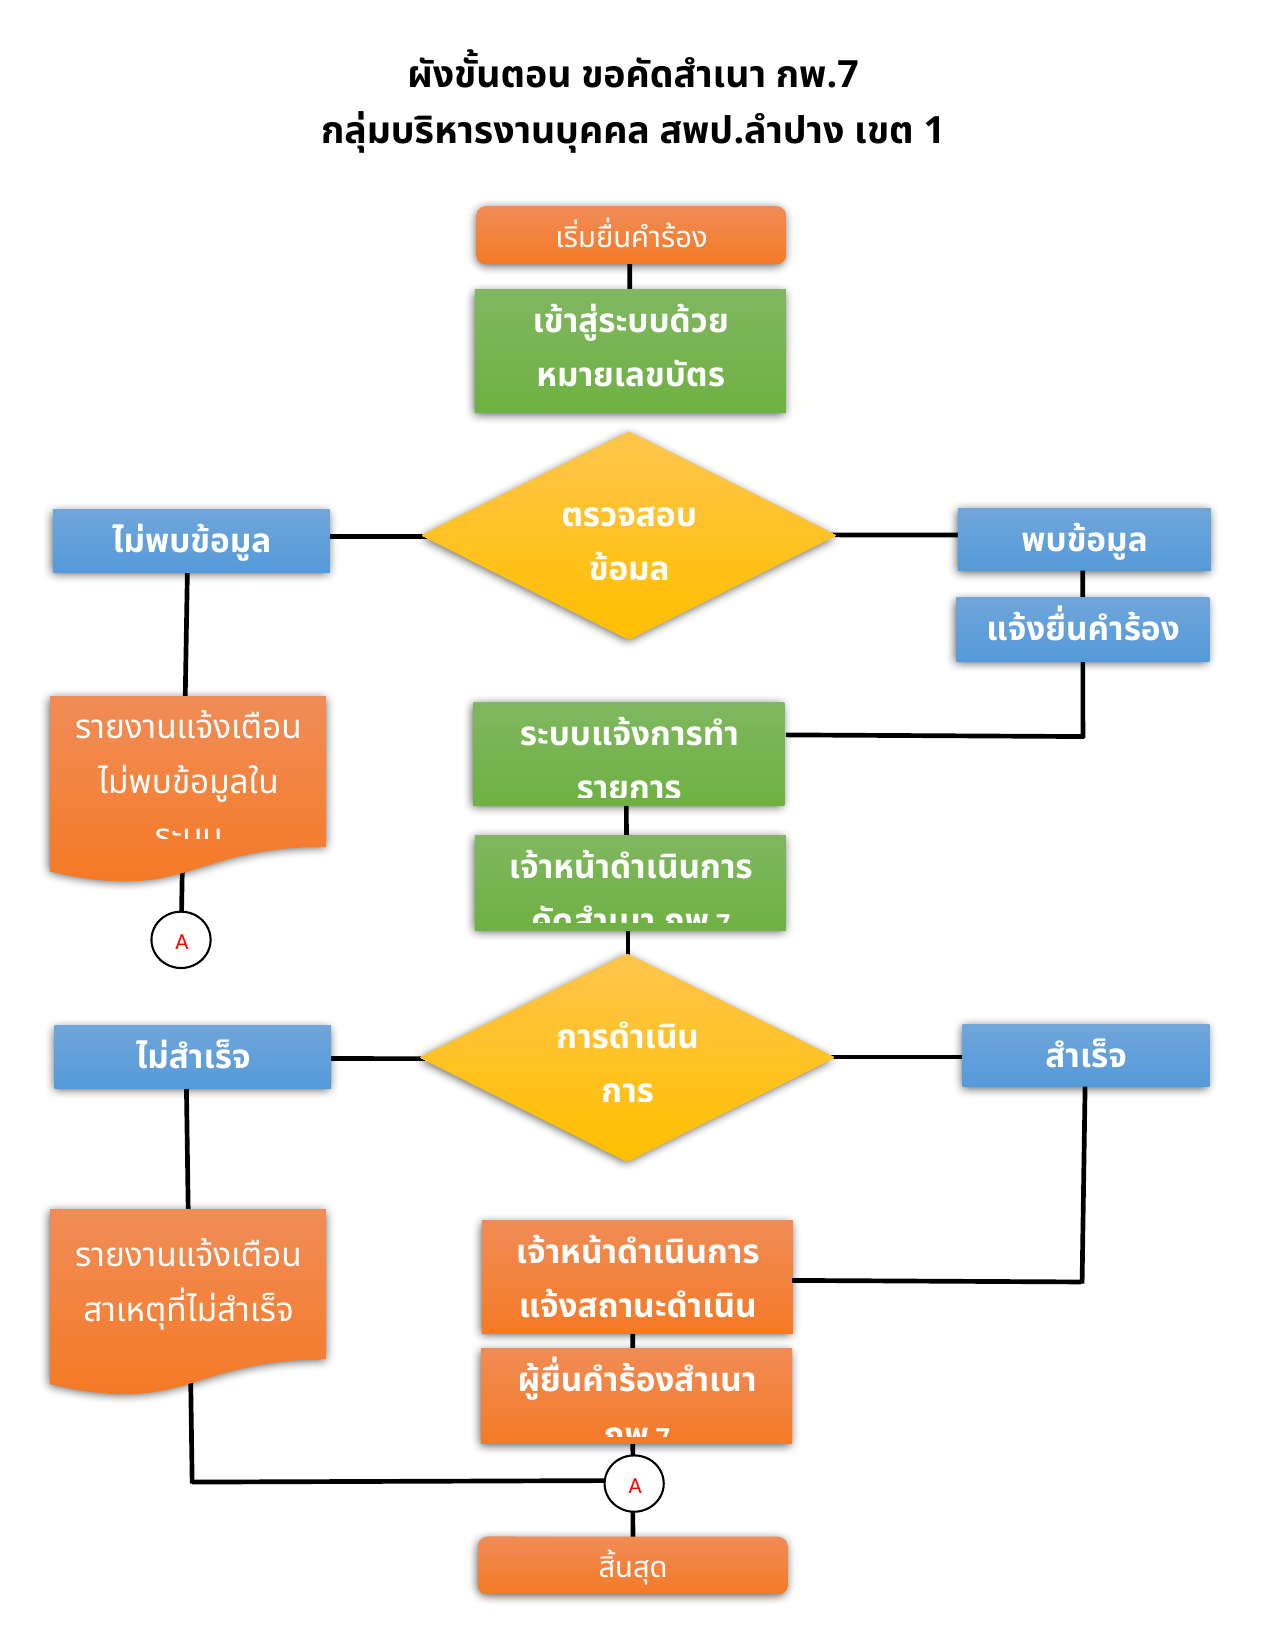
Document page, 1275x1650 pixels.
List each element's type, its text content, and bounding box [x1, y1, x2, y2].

text กลุ่มบริหารงานบุคคล สพป.ลำปาง เขต 1 [37, 104, 1228, 161]
text ผังขั้นตอน ขอคัดสำเนา กพ.7 [37, 47, 1228, 104]
